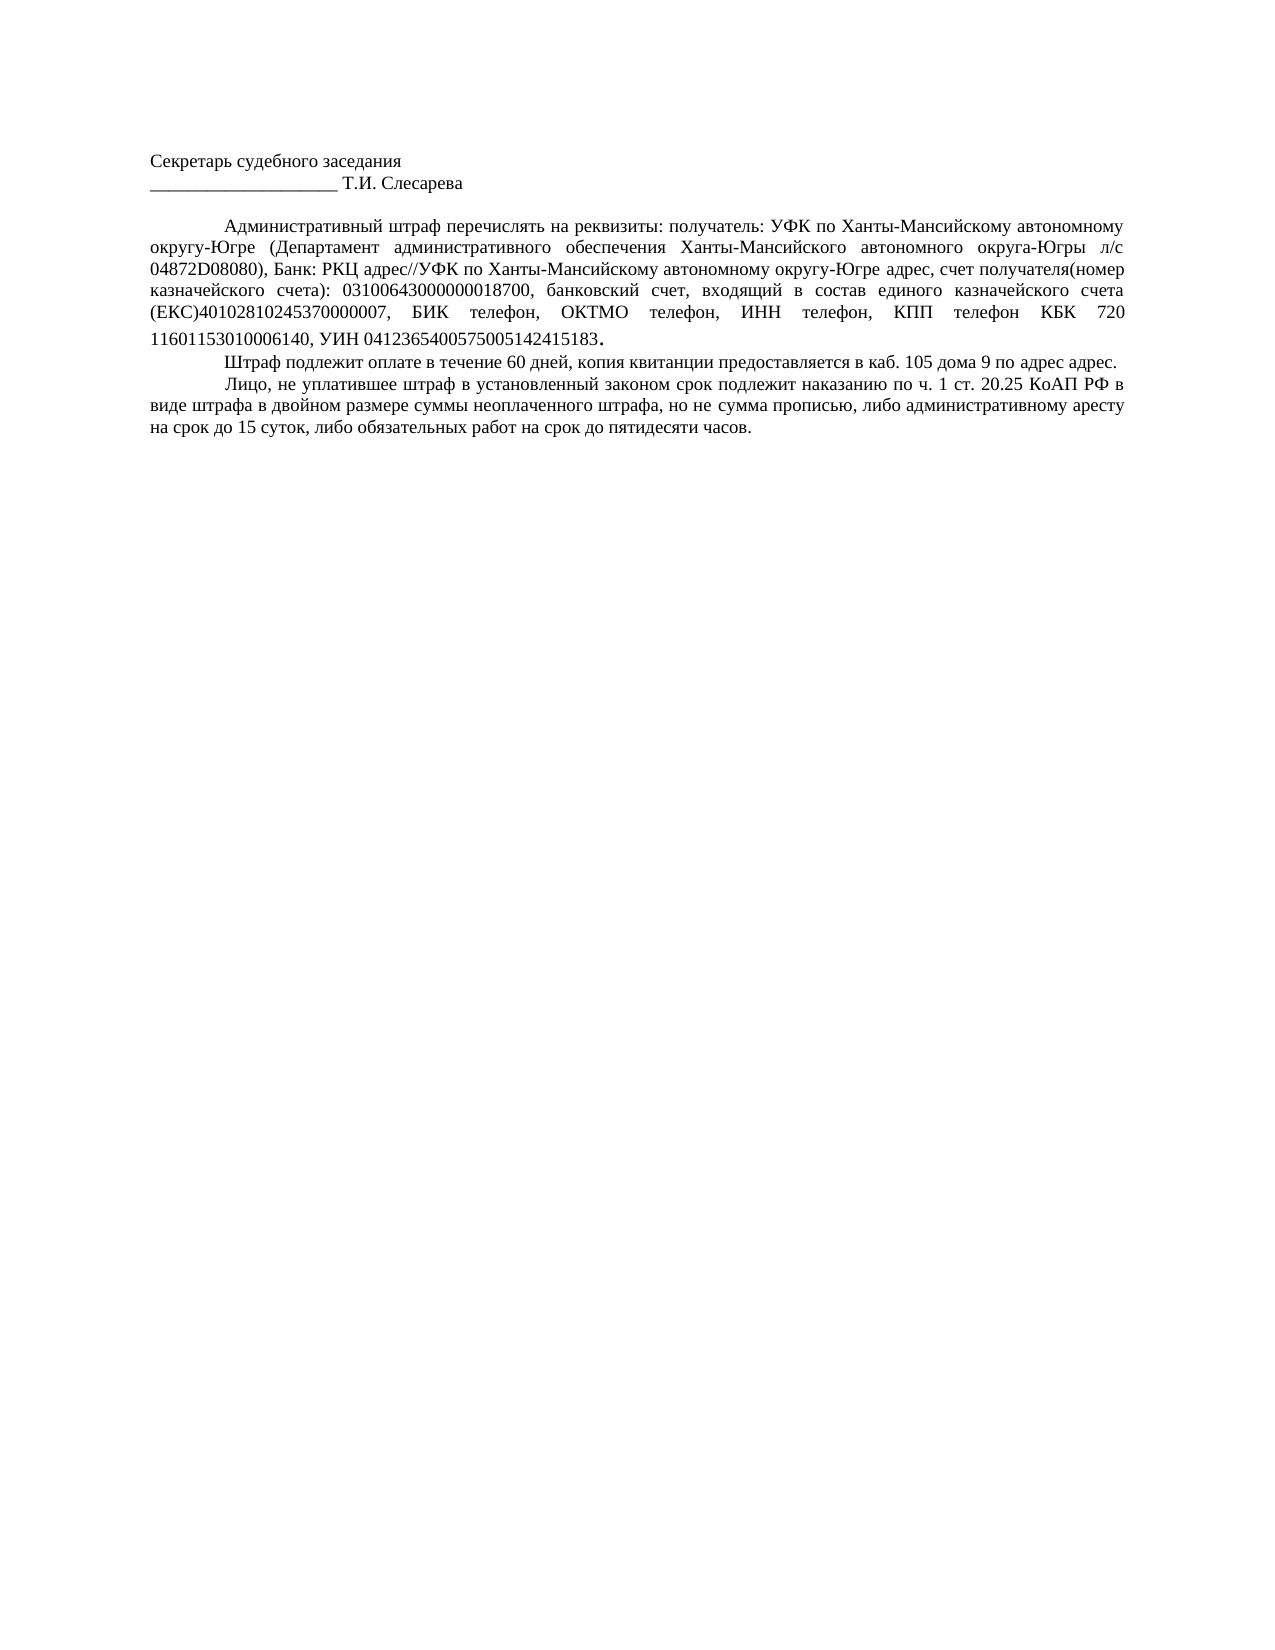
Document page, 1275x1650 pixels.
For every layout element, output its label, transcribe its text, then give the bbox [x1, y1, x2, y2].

text ____________________ Т.И. Слесарева [150, 172, 1125, 193]
text Лицо, не уплатившее штраф в установленный законом срок подлежит наказанию по ч. 1 ст. 20.25 КоАП РФ в виде штрафа в двойном размере суммы неоплаченного штрафа, но не сумма прописью, либо административному аресту на срок до 15 суток, либо обязательных работ на срок до пятидесяти часов. [150, 373, 1125, 437]
text Административный штраф перечислять на реквизиты: получатель: УФК по Ханты-Мансийскому автономному округу-Югре (Департамент административного обеспечения Ханты-Мансийского автономного округа-Югры л/с 04872D08080), Банк: РКЦ адрес//УФК по Ханты-Мансийскому автономному округу-Югре адрес, счет получателя(номер казначейского счета): 03100643000000018700, банковский счет, входящий в состав единого казначейского счета (ЕКС)40102810245370000007, БИК телефон, ОКТМО телефон, ИНН телефон, КПП телефон КБК 720 11601153010006140, УИН 0412365400575005142415183. [150, 215, 1125, 351]
text Штраф подлежит оплате в течение 60 дней, копия квитанции предоставляется в каб. 105 дома 9 по адрес адрес. [150, 351, 1125, 373]
text Секретарь судебного заседания [150, 150, 1125, 172]
